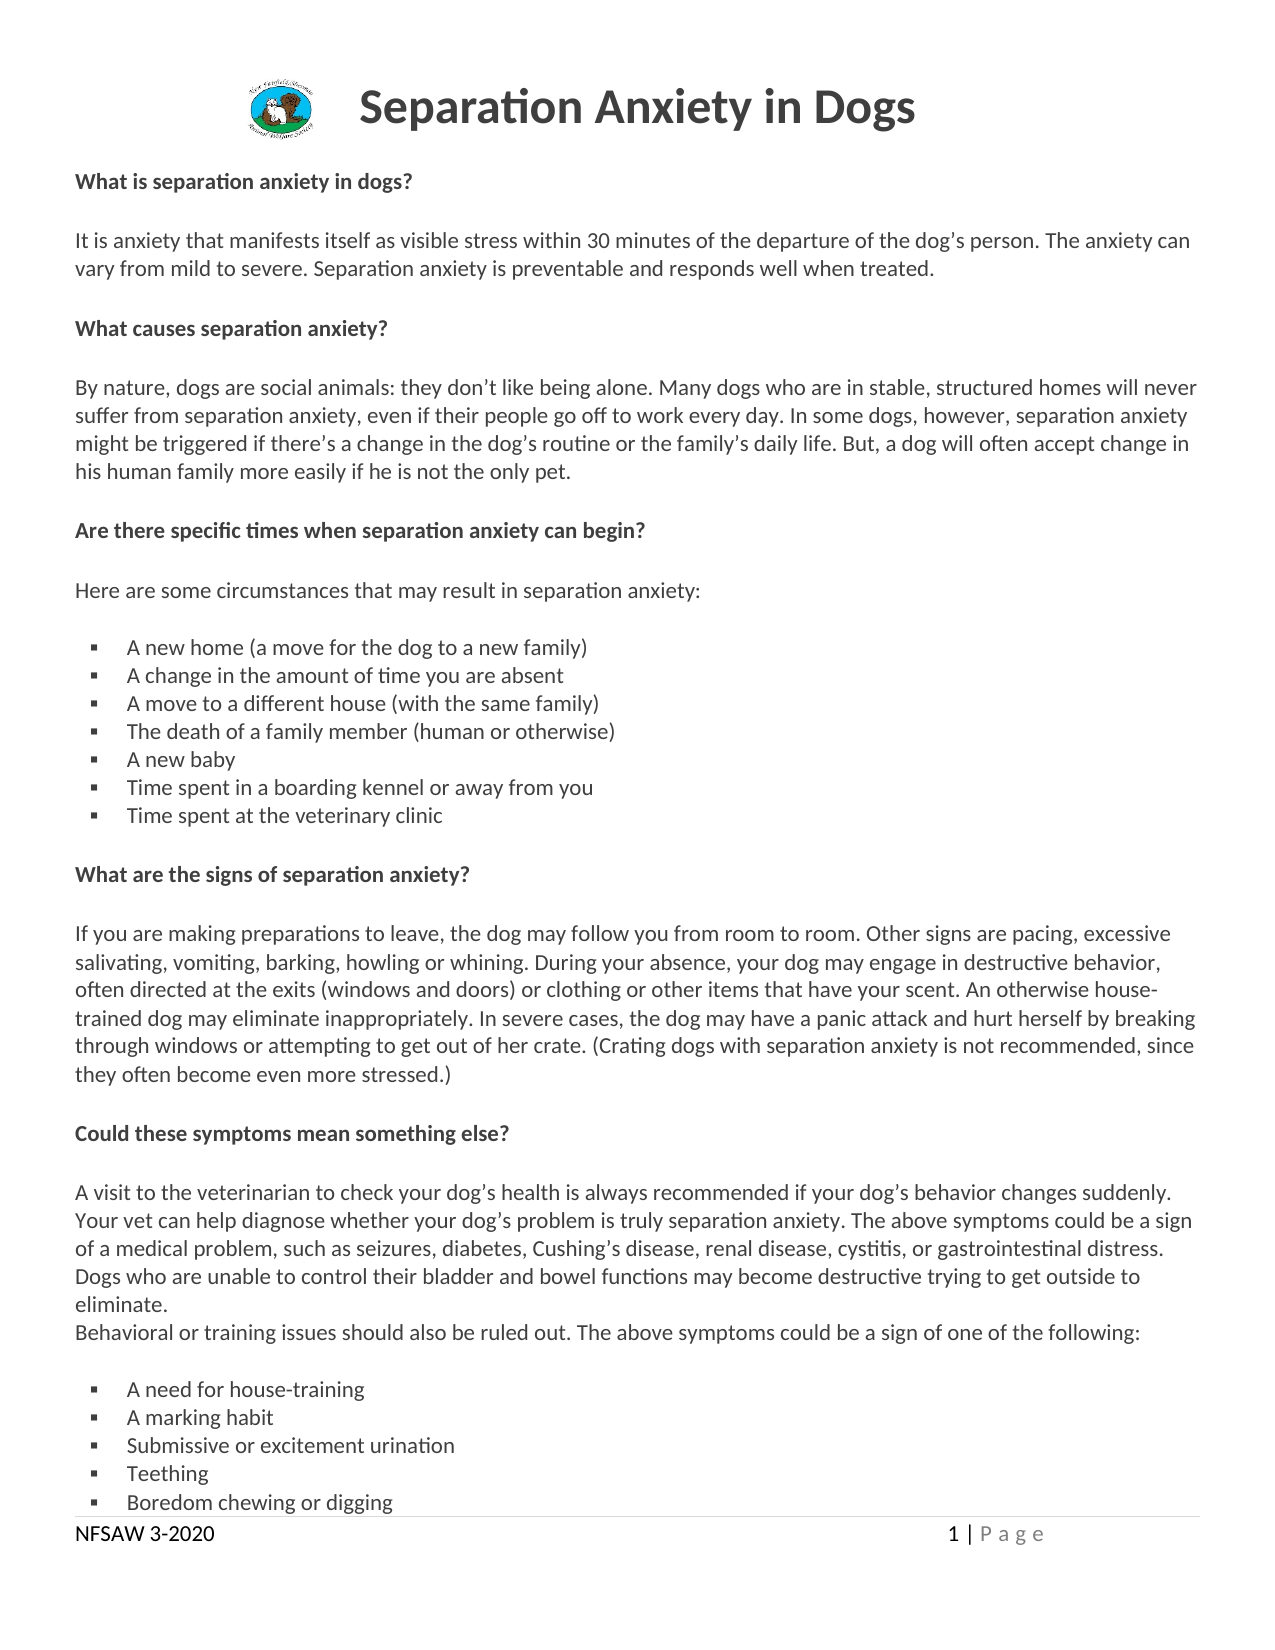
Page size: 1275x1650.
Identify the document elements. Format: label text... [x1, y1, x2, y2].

list Time spent in a boarding kennel or away from you [89, 773, 1200, 801]
picture [247, 79, 313, 140]
text Are there specific times when separation anxiety can begin? [75, 516, 1200, 544]
text It is anxiety that manifests itself as visible stress within 30 minutes of the departure of the dog’s person. The anxiety can vary from mild to severe. Separation anxiety is preventable and responds well when treated. [75, 227, 1200, 283]
list The death of a family member (human or otherwise) [89, 717, 1200, 745]
text What are the signs of separation anxiety? [75, 860, 1200, 888]
text If you are making preparations to leave, the dog may follow you from room to room. Other signs are pacing, excessive salivating, vomiting, barking, howling or whining. During your absence, your dog may engage in destructive behavior, often directed at the exits (windows and doors) or clothing or other items that have your scent. An otherwise house-trained dog may eliminate inappropriately. In severe cases, the dog may have a panic attack and hurt herself by breaking through windows or attempting to get out of her crate. (Crating dogs with separation anxiety is not recommended, since they often become even more stressed.) [75, 919, 1200, 1088]
list Submissive or excitement urination [89, 1432, 1200, 1459]
list Boredom chewing or digging [89, 1488, 1200, 1516]
text A visit to the veterinarian to check your dog’s health is always recommended if your dog’s behavior changes suddenly. Your vet can help diagnose whether your dog’s problem is truly separation anxiety. The above symptoms could be a sign of a medical problem, such as seizures, diabetes, Cushing’s disease, renal disease, cystitis, or gastrointestinal distress. Dogs who are unable to control their bladder and bowel functions may become destructive trying to get outside to eliminate. [75, 1178, 1200, 1318]
text Behavioral or training issues should also be ruled out. The above symptoms could be a sign of one of the following: [75, 1318, 1200, 1346]
list A marking habit [89, 1403, 1200, 1432]
text Could these symptoms mean something else? [75, 1119, 1200, 1147]
text Here are some circumstances that may result in separation anxiety: [75, 576, 1200, 604]
list Time spent at the veterinary clinic [89, 801, 1200, 829]
list A need for house-training [89, 1376, 1200, 1403]
list A new baby [89, 745, 1200, 773]
list A new home (a move for the dog to a new family) [89, 633, 1200, 661]
text Separation Anxiety in Dogs [75, 75, 1200, 136]
text By nature, dogs are social animals: they don’t like being alone. Many dogs who are in stable, structured homes will never suffer from separation anxiety, even if their people go off to work every day. In some dogs, however, separation anxiety might be triggered if there’s a change in the dog’s routine or the family’s daily life. But, a dog will often accept change in his human family more easily if he is not the only pet. [75, 373, 1200, 485]
list A change in the amount of time you are absent [89, 661, 1200, 689]
list Teething [89, 1459, 1200, 1488]
text What causes separation anxiety? [75, 314, 1200, 342]
list A move to a different house (with the same family) [89, 689, 1200, 717]
text What is separation anxiety in dogs? [75, 167, 1200, 195]
